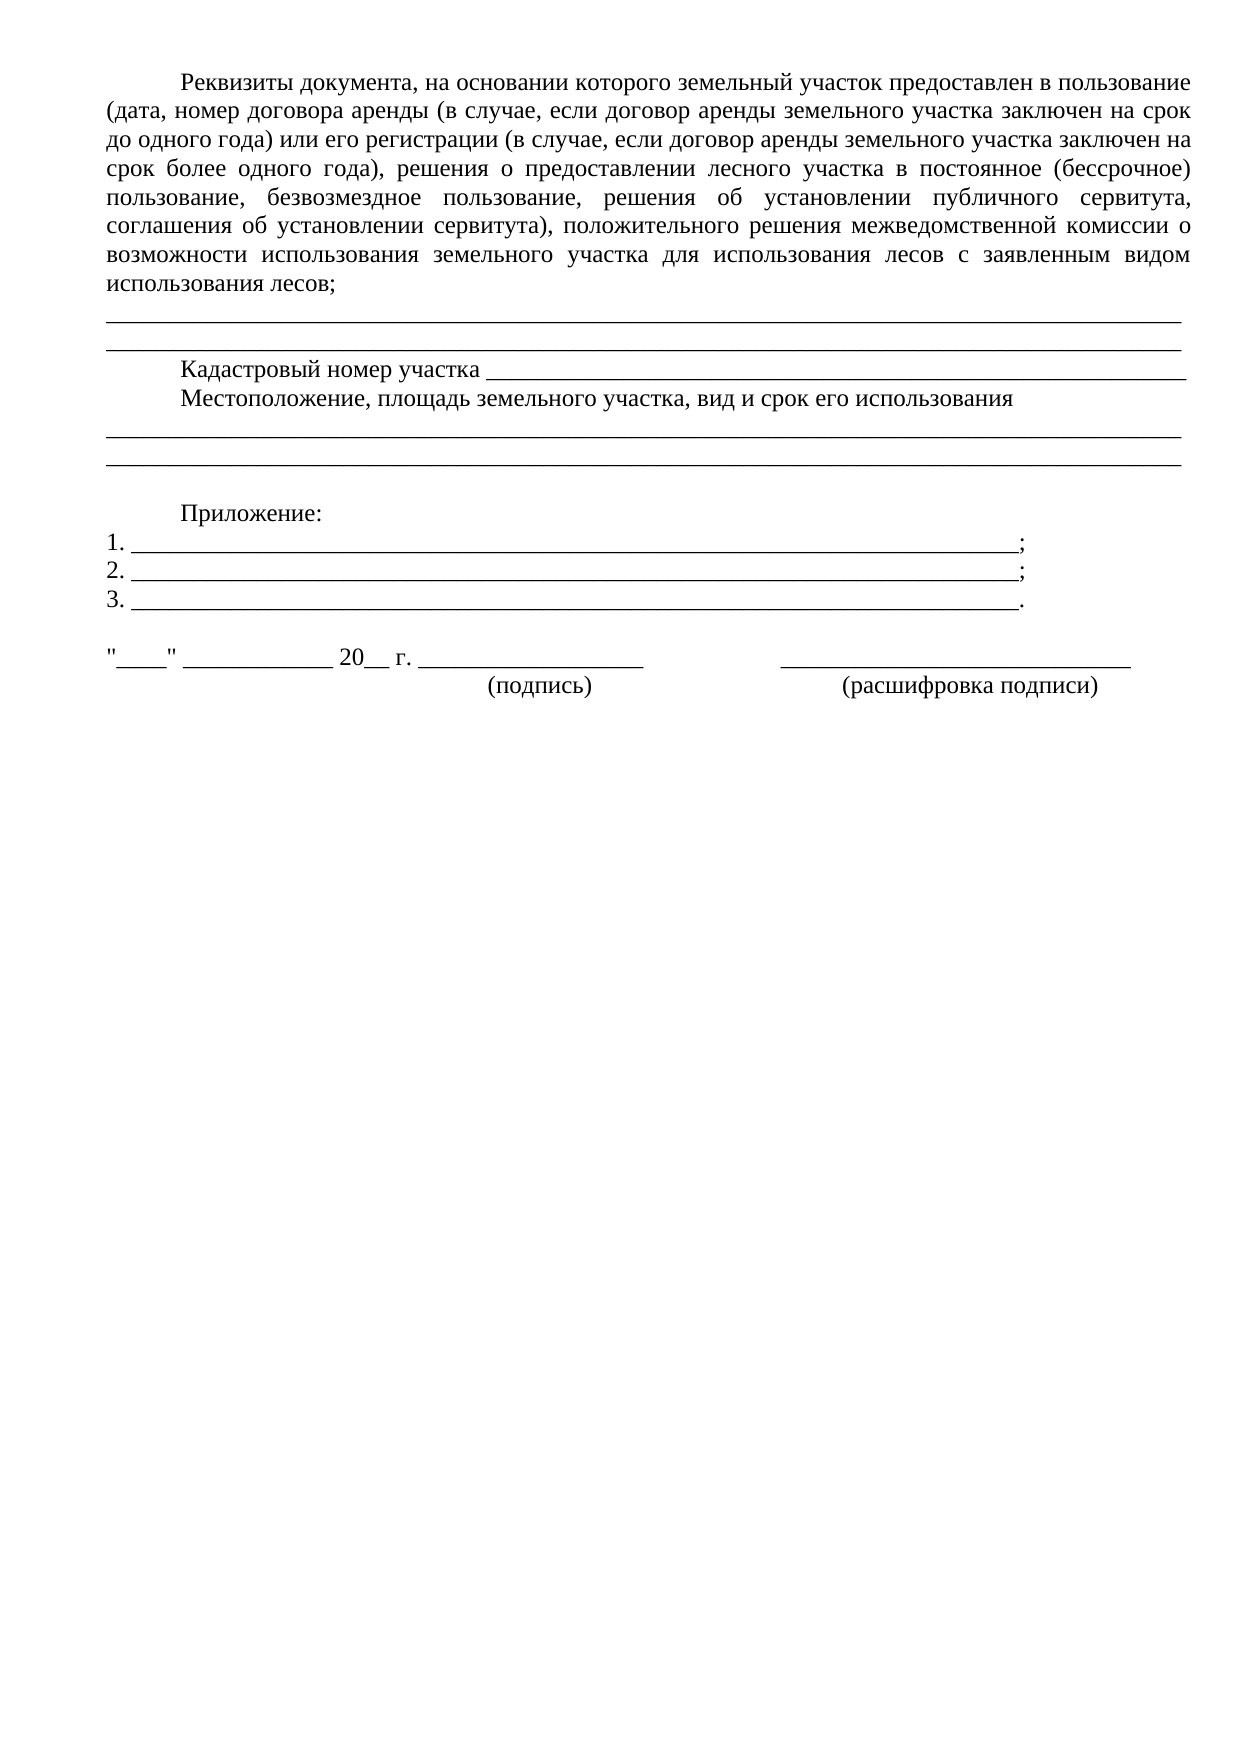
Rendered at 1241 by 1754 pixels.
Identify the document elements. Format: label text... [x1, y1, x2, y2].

list ______________________________________________________________________________________ [106, 440, 1192, 469]
list Кадастровый номер участка ________________________________________________________ [106, 354, 1192, 383]
list "____" ____________ 20__ г. __________________ ____________________________ [106, 642, 1192, 670]
list ______________________________________________________________________________________ [106, 325, 1192, 354]
list Приложение: [106, 498, 1192, 527]
list ______________________________________________________________________________________ [106, 412, 1192, 440]
list ______________________________________________________________________________________ [106, 297, 1192, 325]
list (подпись) (расшифровка подписи) [106, 670, 1192, 699]
list 1. _______________________________________________________________________; [106, 527, 1192, 555]
list 2. _______________________________________________________________________; [106, 555, 1192, 584]
list Местоположение, площадь земельного участка, вид и срок его использования [106, 383, 1192, 412]
list 3. _______________________________________________________________________. [106, 584, 1192, 613]
list Реквизиты документа, на основании которого земельный участок предоставлен в пользование (дата, номер договора аренды (в случае, если договор аренды земельного участка заключен на срок до одного года) или его регистрации (в случае, если договор аренды земельного участка заключен на срок более одного года), решения о предоставлении лесного участка в постоянное (бессрочное) пользование, безвозмездное пользование, решения об установлении публичного сервитута, соглашения об установлении сервитута), положительного решения межведомственной комиссии о возможности использования земельного участка для использования лесов с заявленным видом использования лесов; [106, 67, 1192, 297]
